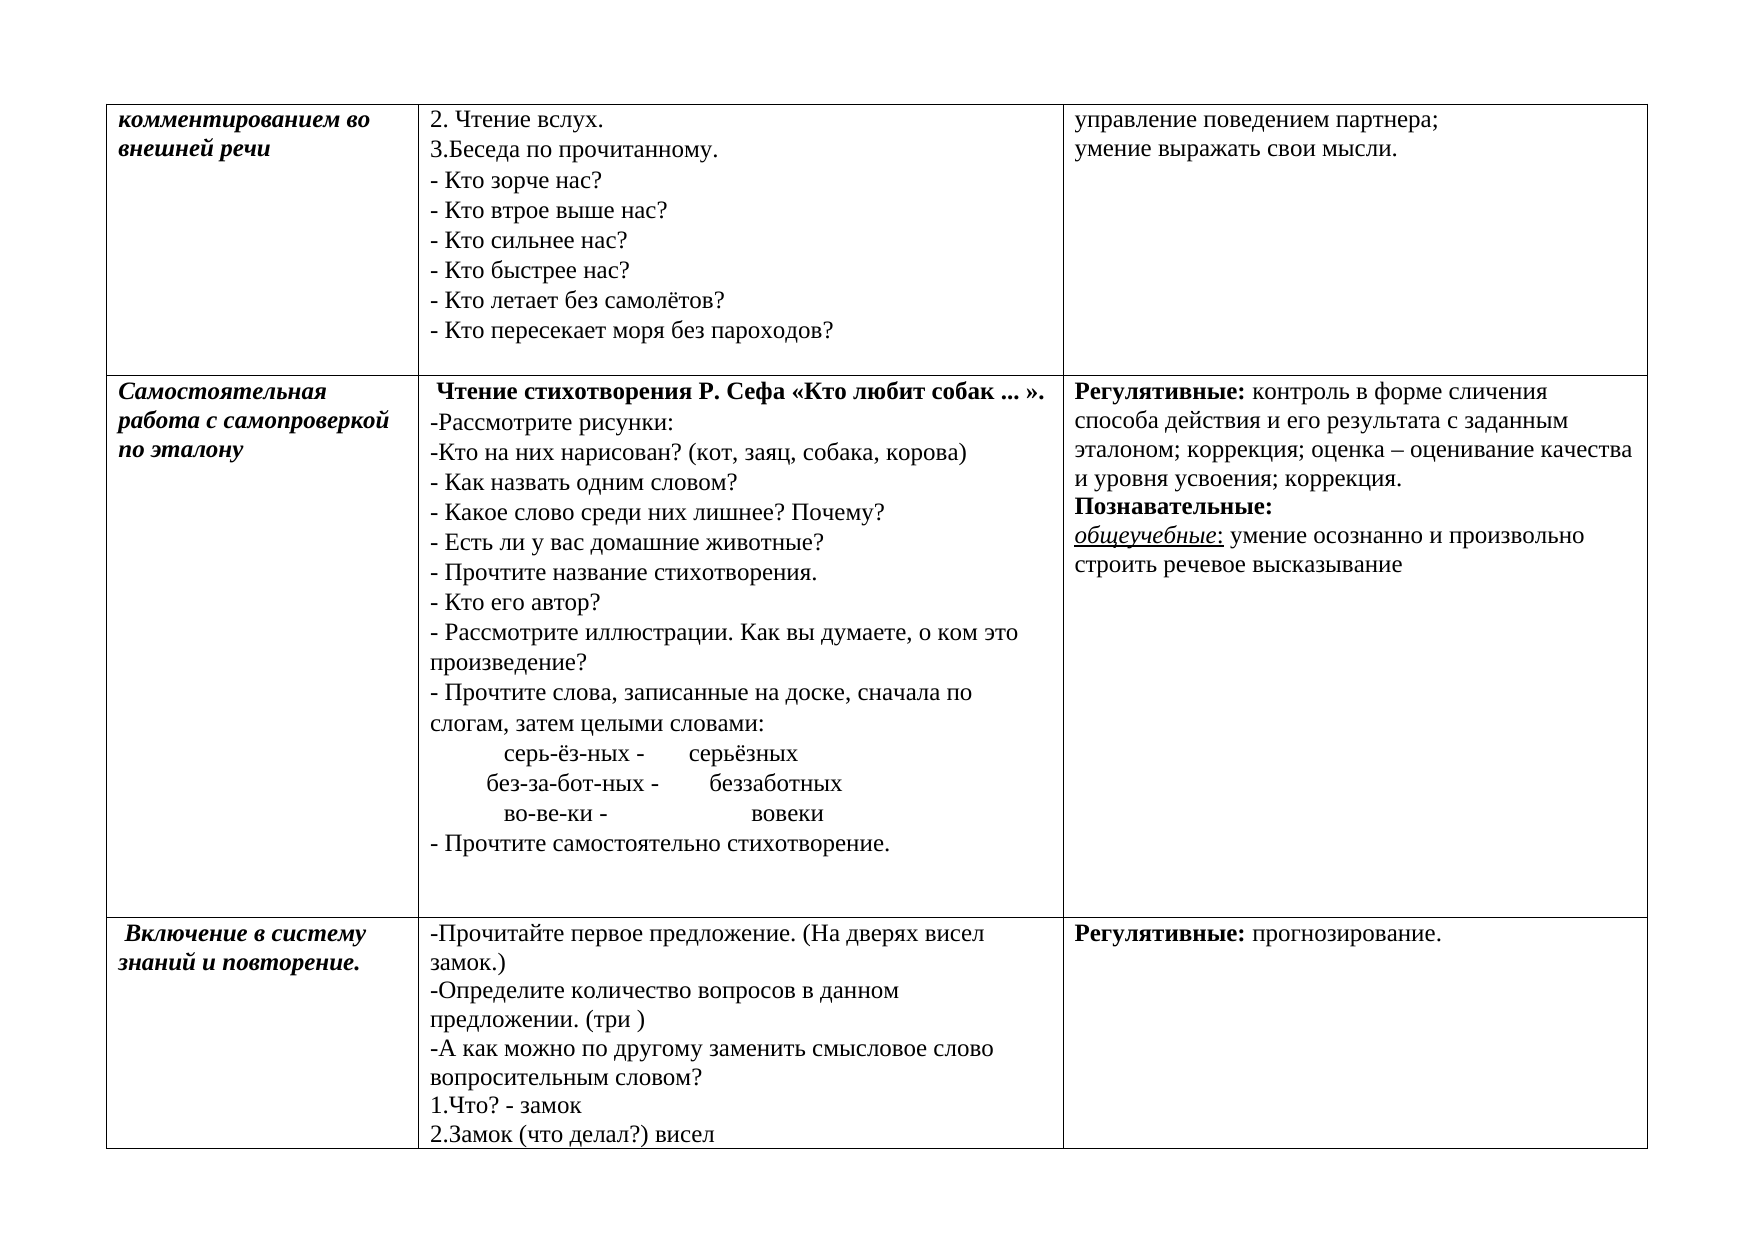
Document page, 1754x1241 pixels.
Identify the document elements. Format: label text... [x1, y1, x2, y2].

table_cell Чтение стихотворения Р. Сефа «Кто любит собак ... ». -Рассмотрите рисунки: -Кто на них нарисован? (кот, заяц, собака, корова) - Как назвать одним словом? - Какое слово среди них лишнее? Почему? - Есть ли у вас домашние животные? - Прочтите название стихотворения. - Кто его автор? - Рассмотрите иллюстрации. Как вы думаете, о ком это произведение? - Прочтите слова, записанные на доске, сначала по слогам, затем целыми словами: серь-ёз-ных - серьёзных без-за-бот-ных - беззаботных во-ве-ки - вовеки - Прочтите самостоятельно стихотворение. [419, 376, 1063, 917]
table_cell Самостоятельная работа с самопроверкой по эталону [107, 376, 418, 917]
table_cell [107, 918, 418, 1148]
table_cell Регулятивные: контроль в форме сличения способа действия и его результата с заданным эталоном; коррекция; оценка – оценивание качества и уровня усвоения; коррекция. Познавательные: общеучебные: умение осознанно и произвольно строить речевое высказывание [1064, 376, 1647, 917]
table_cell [1064, 918, 1647, 1148]
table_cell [419, 918, 1063, 1148]
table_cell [1064, 105, 1647, 375]
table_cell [107, 105, 418, 375]
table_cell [419, 105, 1063, 375]
